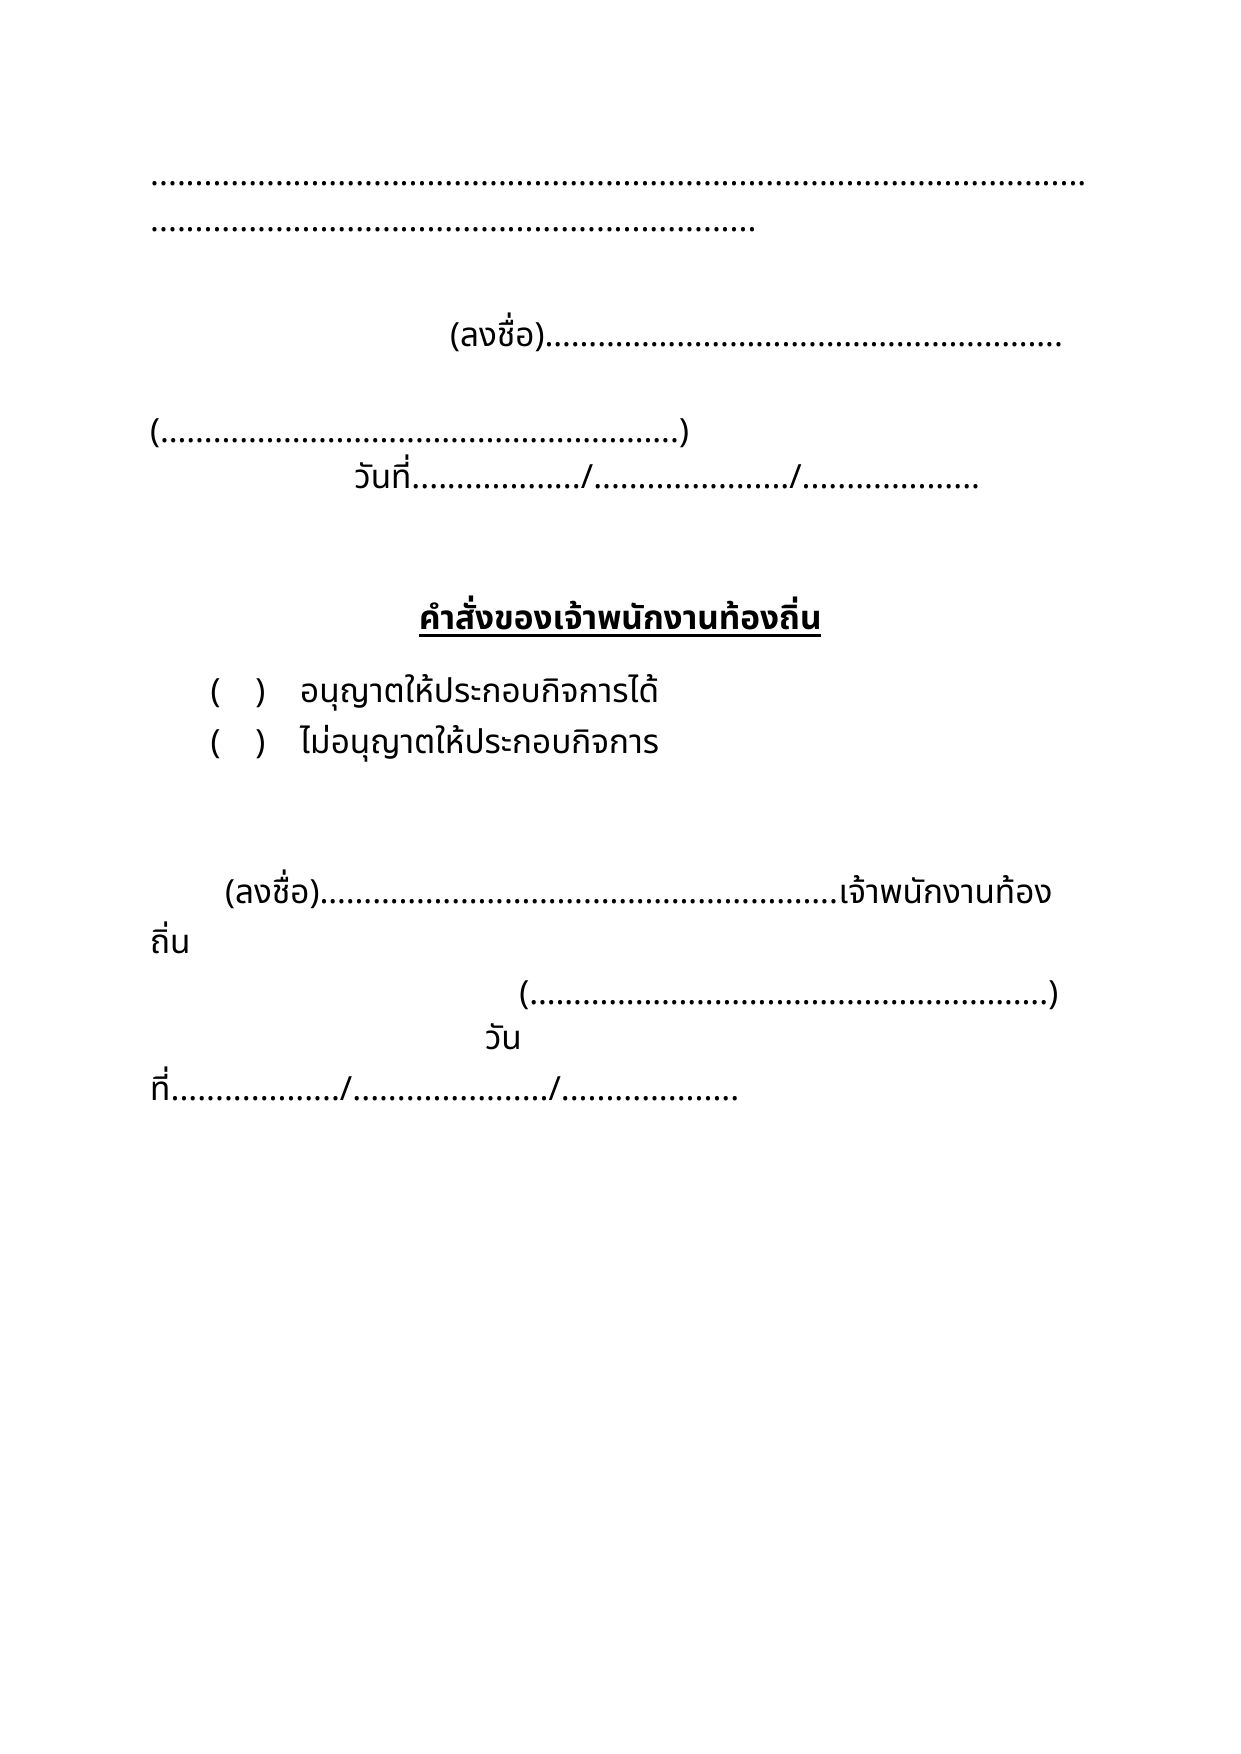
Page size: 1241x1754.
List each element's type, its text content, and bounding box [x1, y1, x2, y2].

text คำสั่งของเจ้าพนักงานท้องถิ่น [150, 594, 1090, 644]
text ( ) ไม่อนุญาตให้ประกอบกิจการ [150, 718, 1090, 768]
text วันที่.................../....................../.................... [150, 1014, 1090, 1115]
text ............................................................................................................................................................................. [150, 150, 1090, 241]
text (………………………..……..………………….) [150, 969, 1090, 1014]
text (ลงชื่อ)………………………….……………………….เจ้าพนักงานท้องถิ่น [150, 839, 1090, 969]
text (ลงชื่อ)………………………….………………………. (………………………..……..………………….) [150, 311, 1090, 453]
text ( ) อนุญาตให้ประกอบกิจการได้ [150, 667, 1090, 718]
text วันที่.................../....................../.................... [150, 453, 1090, 503]
